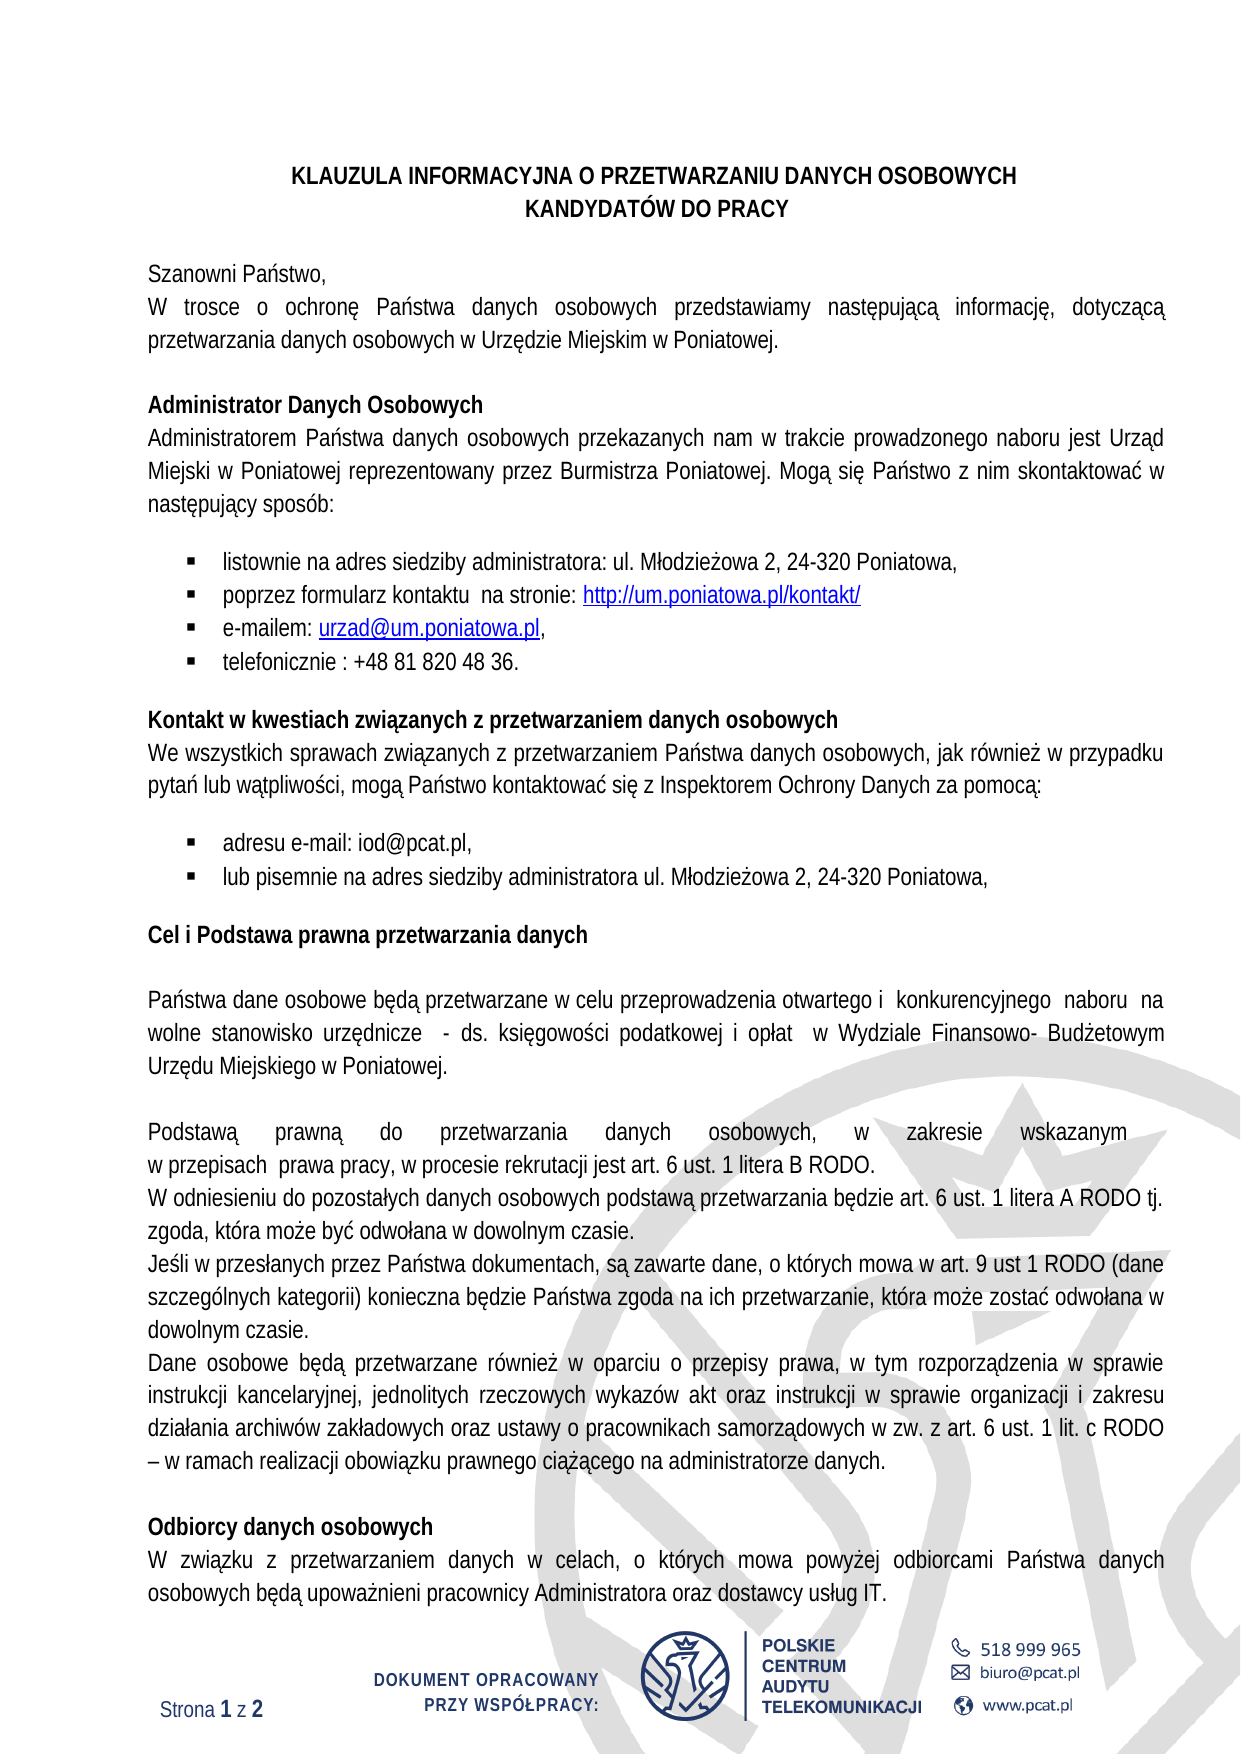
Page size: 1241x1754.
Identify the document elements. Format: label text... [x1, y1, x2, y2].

list listownie na adres siedziby administratora: ul. Młodzieżowa 2, 24-320 Poniatowa, [185, 547, 1166, 576]
picture [525, 1021, 1241, 1754]
text Administrator Danych Osobowych [148, 390, 1166, 419]
list telefonicznie : +48 81 820 48 36. [185, 646, 1166, 675]
text We wszystkich sprawach związanych z przetwarzaniem Państwa danych osobowych, jak również w przypadku pytań lub wątpliwości, mogą Państwo kontaktować się z Inspektorem Ochrony Danych za pomocą: [148, 737, 1166, 799]
text Kontakt w kwestiach związanych z przetwarzaniem danych osobowych [148, 704, 1166, 733]
text Podstawą prawną do przetwarzania danych osobowych, w zakresie wskazanym w przepisach prawa pracy, w procesie rekrutacji jest art. 6 ust. 1 litera B RODO. [148, 1117, 1166, 1179]
text Dane osobowe będą przetwarzane również w oparciu o przepisy prawa, w tym rozporządzenia w sprawie instrukcji kancelaryjnej, jednolitych rzeczowych wykazów akt oraz instrukcji w sprawie organizacji i zakresu działania archiwów zakładowych oraz ustawy o pracownikach samorządowych w zw. z art. 6 ust. 1 lit. c RODO – w ramach realizacji obowiązku prawnego ciążącego na administratorze danych. [148, 1347, 1166, 1475]
list lub pisemnie na adres siedziby administratora ul. Młodzieżowa 2, 24-320 Poniatowa, [185, 861, 1166, 890]
text Państwa dane osobowe będą przetwarzane w celu przeprowadzenia otwartego i konkurencyjnego naboru na wolne stanowisko urzędnicze - ds. księgowości podatkowej i opłat w Wydziale Finansowo- Budżetowym Urzędu Miejskiego w Poniatowej. [148, 985, 1166, 1080]
text W związku z przetwarzaniem danych w celach, o których mowa powyżej odbiorcami Państwa danych osobowych będą upoważnieni pracownicy Administratora oraz dostawcy usług IT. [148, 1545, 1166, 1607]
text W odniesieniu do pozostałych danych osobowych podstawą przetwarzania będzie art. 6 ust. 1 litera A RODO tj. zgoda, która może być odwołana w dowolnym czasie. [148, 1183, 1166, 1244]
text Odbiorcy danych osobowych [148, 1512, 1166, 1541]
text Administratorem Państwa danych osobowych przekazanych nam w trakcie prowadzonego naboru jest Urząd Miejski w Poniatowej reprezentowany przez Burmistrza Poniatowej. Mogą się Państwo z nim skontaktować w następujący sposób: [148, 423, 1166, 518]
text Szanowni Państwo, [148, 259, 1166, 287]
text KLAUZULA INFORMACYJNA O PRZETWARZANIU DANYCH OSOBOWYCH KANDYDATÓW DO PRACY [148, 161, 1166, 254]
text Cel i Podstawa prawna przetwarzania danych [148, 919, 1166, 948]
list adresu e-mail: iod@pcat.pl, [185, 828, 1166, 857]
list poprzez formularz kontaktu na stronie: http://um.poniatowa.pl/kontakt/ [185, 580, 1166, 609]
text W trosce o ochronę Państwa danych osobowych przedstawiamy następującą informację, dotyczącą przetwarzania danych osobowych w Urzędzie Miejskim w Poniatowej. [148, 292, 1166, 353]
text Jeśli w przesłanych przez Państwa dokumentach, są zawarte dane, o których mowa w art. 9 ust 1 RODO (dane szczególnych kategorii) konieczna będzie Państwa zgoda na ich przetwarzanie, która może zostać odwołana w dowolnym czasie. [148, 1249, 1166, 1343]
list e-mailem: urzad@um.poniatowa.pl, [185, 613, 1166, 642]
